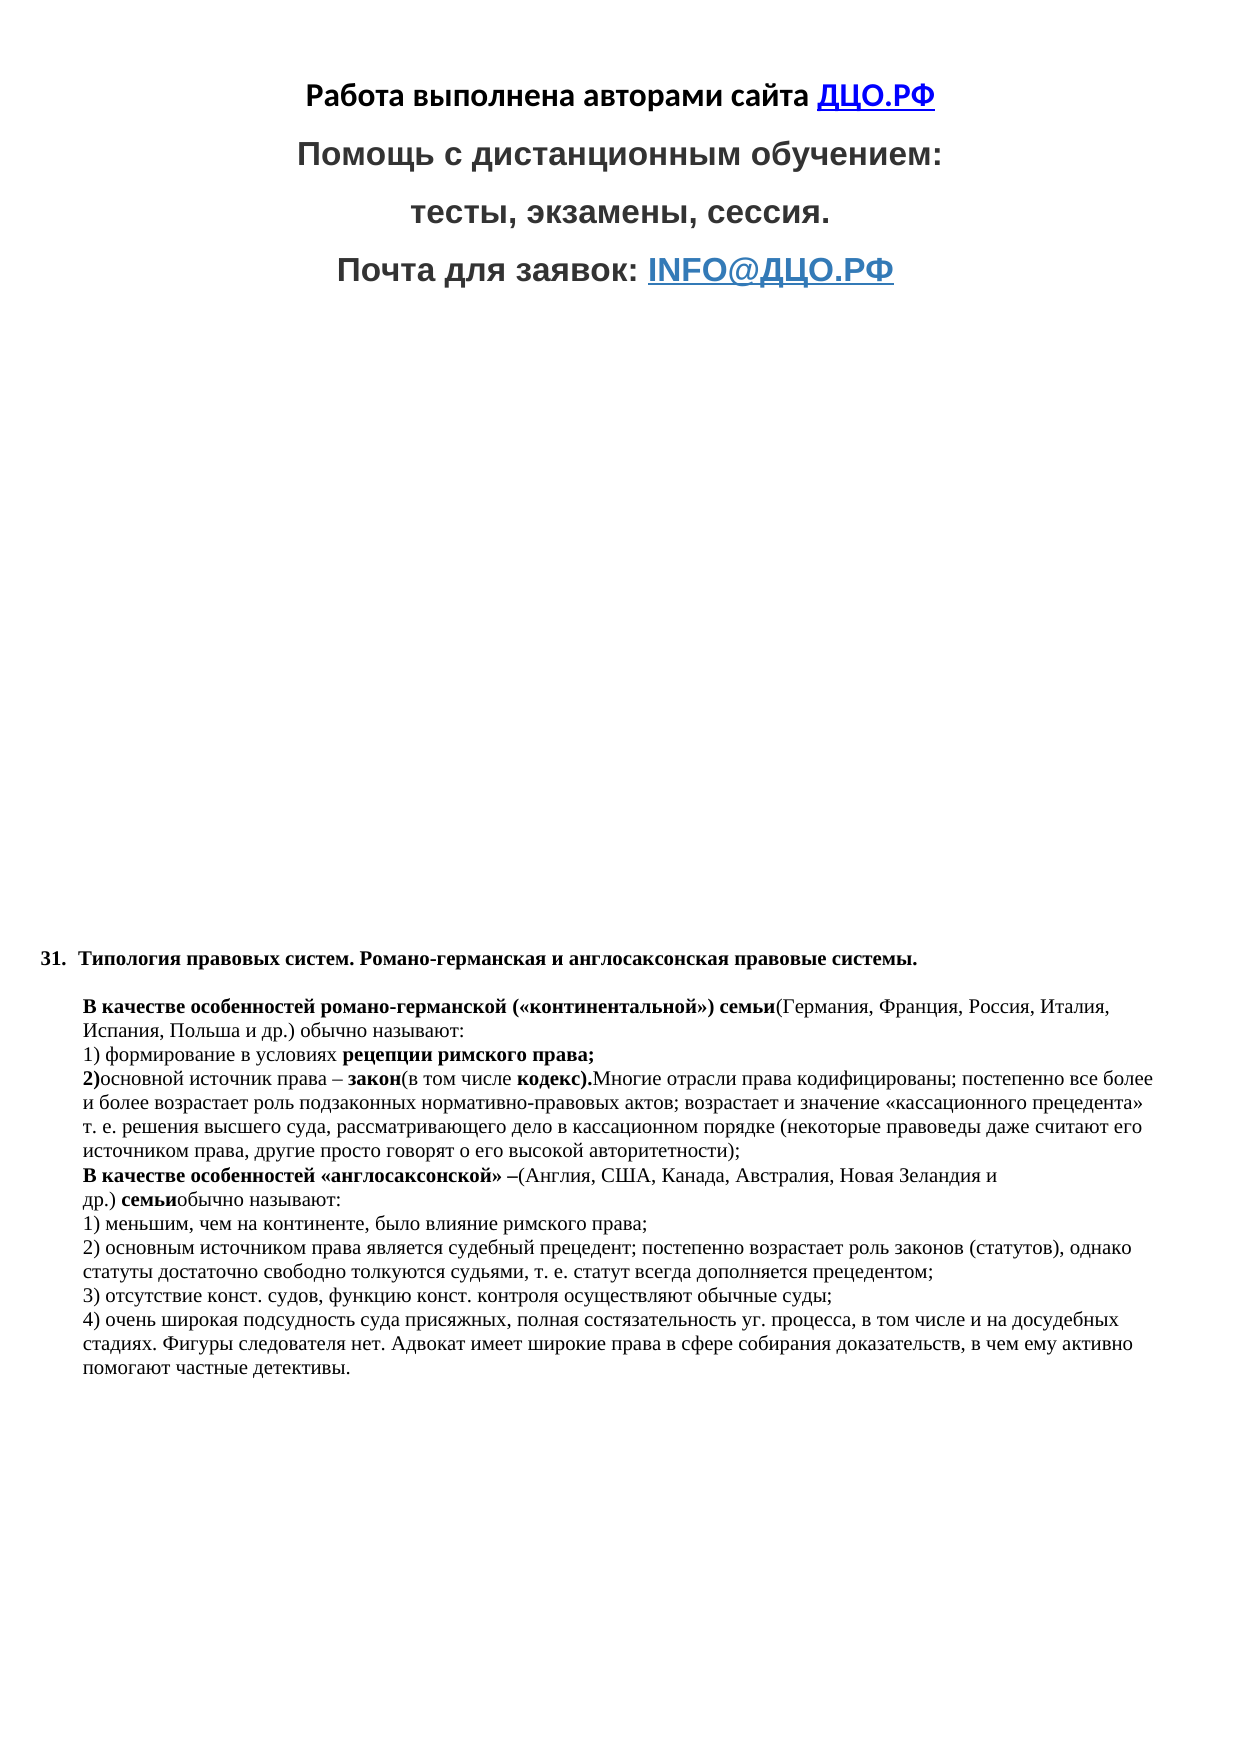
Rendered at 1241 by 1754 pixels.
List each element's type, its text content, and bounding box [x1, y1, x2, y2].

text В качестве особенностей «англосаксонской» –(Англия, США, Канада, Австралия, Новая Зеландия и др.) семьиобычно называют: [83, 1162, 1157, 1211]
list Типология правовых систем. Романо-германская и англосаксонская правовые системы. [40, 946, 1181, 970]
text 3) отсутствие конст. судов, функцию конст. контроля осуществляют обычные суды; [83, 1283, 1157, 1307]
text 1) меньшим, чем на континенте, было влияние римского права; [83, 1211, 1157, 1235]
text 4) очень широкая подсудность суда присяжных, полная состязательность уг. процесса, в том числе и на досудебных стадиях. Фигуры следователя нет. Адвокат имеет широкие права в сфере собирания доказательств, в чем ему активно помогают частные детективы. [83, 1307, 1157, 1379]
text В качестве особенностей романо-германской («континентальной») семьи(Германия, Франция, Россия, Италия, Испания, Польша и др.) обычно называют: [83, 994, 1157, 1042]
text 2)основной источник права – закон(в том числе кодекс).Многие отрасли права кодифицированы; постепенно все более и более возрастает роль подзаконных нормативно-правовых актов; возрастает и значение «кассационного прецедента» т. е. решения высшего суда, рассматривающего дело в кассационном порядке (некоторые правоведы даже считают его источником права, другие просто говорят о его высокой авторитетности); [83, 1066, 1157, 1162]
text 2) основным источником права является судебный прецедент; постепенно возрастает роль законов (статутов), однако статуты достаточно свободно толкуются судьями, т. е. статут всегда дополняется прецедентом; [83, 1235, 1157, 1283]
text 1) формирование в условиях рецепции римского права; [83, 1042, 1157, 1066]
